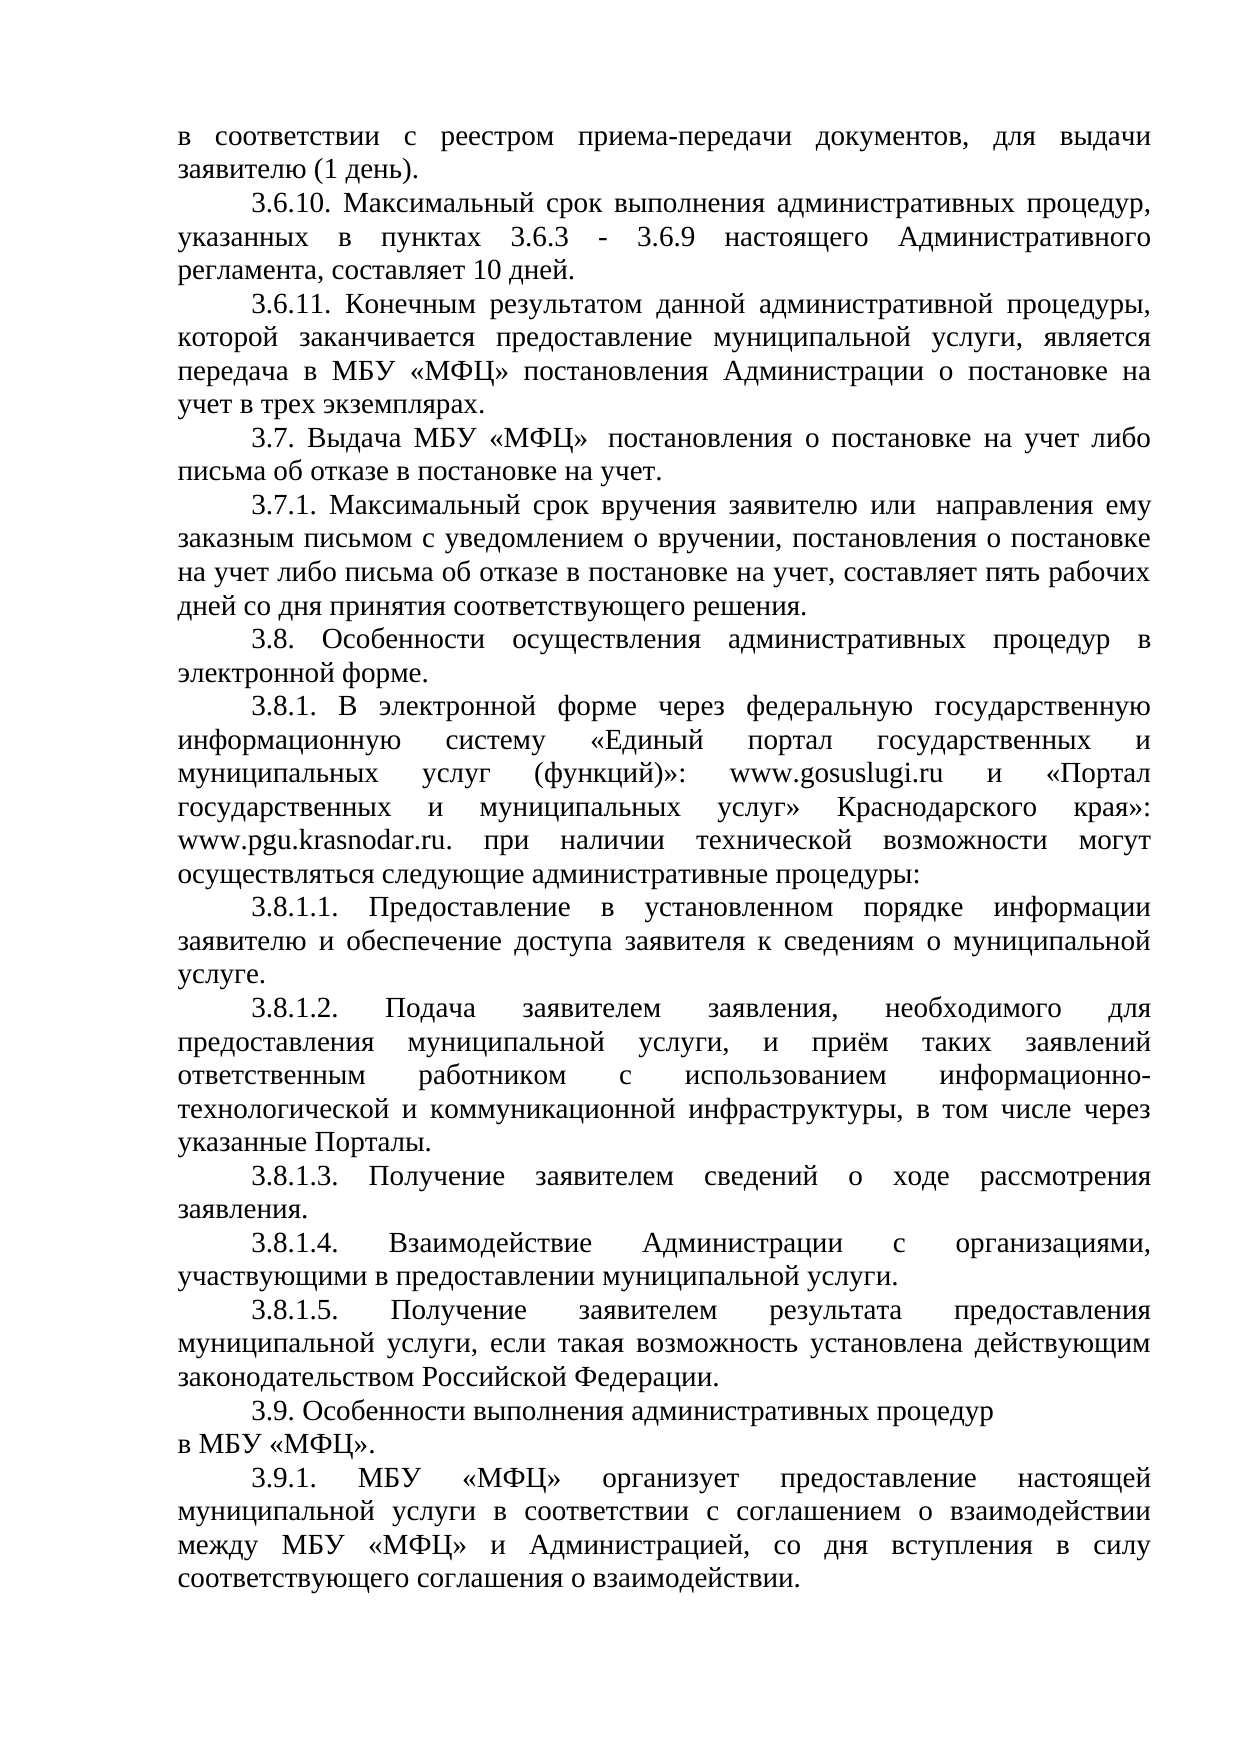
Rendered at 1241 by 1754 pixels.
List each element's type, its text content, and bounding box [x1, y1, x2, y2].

text 3.6.11. Конечным результатом данной административной процедуры, которой заканчивается предоставление муниципальной услуги, является передача в МБУ «МФЦ» постановления Администрации о постановке на учет в трех экземплярах. [177, 286, 1152, 420]
text 3.6.10. Максимальный срок выполнения административных процедур, указанных в пунктах 3.6.3 - 3.6.9 настоящего Административного регламента, составляет 10 дней. [177, 185, 1152, 286]
text 3.8.1.5. Получение заявителем результата предоставления муниципальной услуги, если такая возможность установлена действующим законодательством Российской Федерации. [177, 1292, 1152, 1393]
text 3.8.1.3. Получение заявителем сведений о ходе рассмотрения заявления. [177, 1158, 1152, 1225]
text 3.7.1. Максимальный срок вручения заявителю или направления ему заказным письмом с уведомлением о вручении, постановления о постановке на учет либо письма об отказе в постановке на учет, составляет пять рабочих дней со дня принятия соответствующего решения. [177, 487, 1152, 621]
text 3.9.1. МБУ «МФЦ» организует предоставление настоящей муниципальной услуги в соответствии с соглашением о взаимодействии между МБУ «МФЦ» и Администрацией, со дня вступления в силу соответствующего соглашения о взаимодействии. [177, 1460, 1152, 1594]
text 3.8.1. В электронной форме через федеральную государственную информационную систему «Единый портал государственных и муниципальных услуг (функций)»: www.gosuslugi.ru и «Портал государственных и муниципальных услуг» Краснодарского края»: www.pgu.krasnodar.ru. при наличии технической возможности могут осуществляться следующие административные процедуры: [177, 688, 1152, 889]
text 3.8. Особенности осуществления административных процедур в электронной форме. [177, 621, 1152, 688]
text 3.9. Особенности выполнения административных процедур в МБУ «МФЦ». [177, 1393, 1152, 1460]
text 3.8.1.2. Подача заявителем заявления, необходимого для предоставления муниципальной услуги, и приём таких заявлений ответственным работником с использованием информационно-технологической и коммуникационной инфраструктуры, в том числе через указанные Порталы. [177, 990, 1152, 1158]
text 3.8.1.4. Взаимодействие Администрации с организациями, участвующими в предоставлении муниципальной услуги. [177, 1225, 1152, 1292]
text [177, 118, 1152, 185]
text 3.8.1.1. Предоставление в установленном порядке информации заявителю и обеспечение доступа заявителя к сведениям о муниципальной услуге. [177, 889, 1152, 990]
text 3.7. Выдача МБУ «МФЦ» постановления о постановке на учет либо письма об отказе в постановке на учет. [177, 420, 1152, 487]
